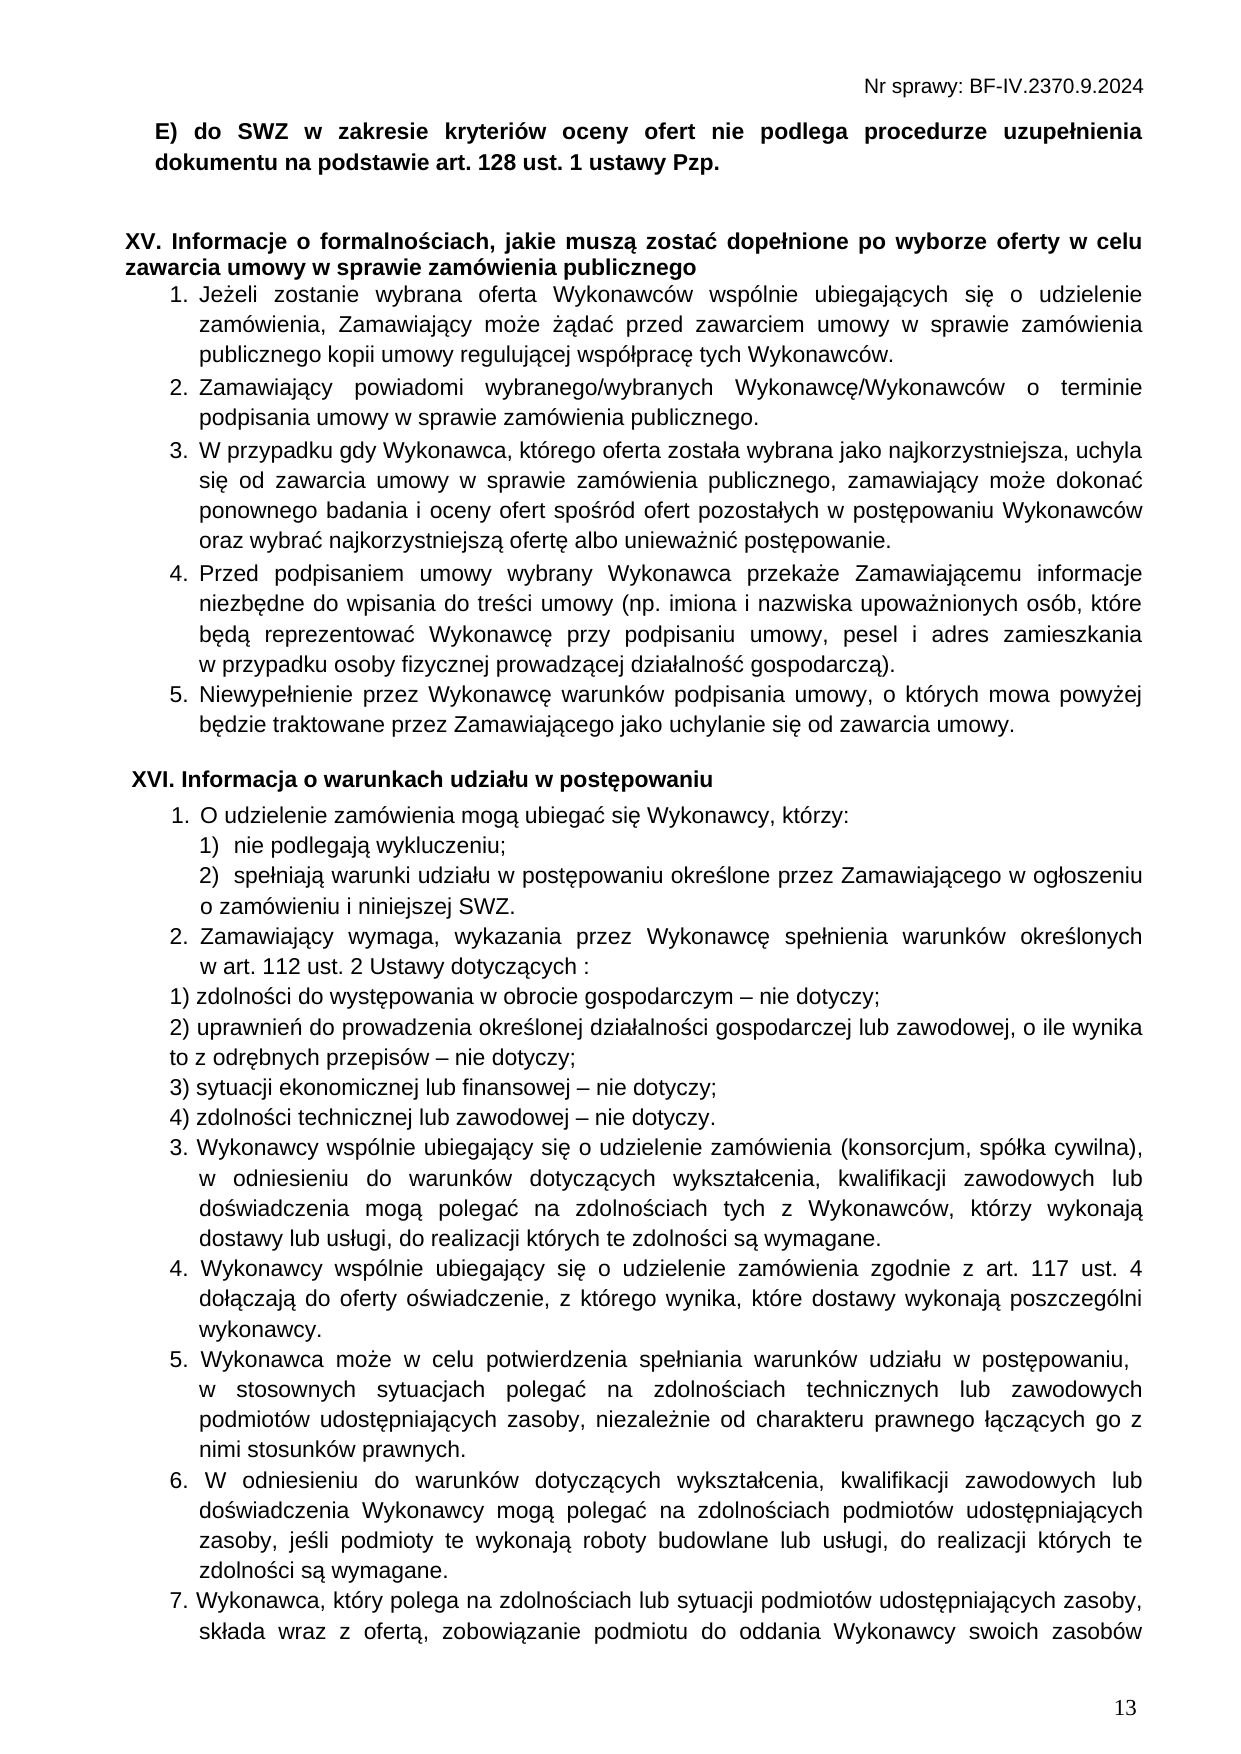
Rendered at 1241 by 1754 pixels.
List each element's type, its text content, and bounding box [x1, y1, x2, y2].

list Zamawiający wymaga, wykazania przez Wykonawcę spełnienia warunków określonych w art. 112 ust. 2 Ustawy dotyczących : [169, 923, 1143, 979]
list spełniają warunki udziału w postępowaniu określone przez Zamawiającego w ogłoszeniu o zamówieniu i niniejszej SWZ. [199, 862, 1143, 919]
text 6. W odniesieniu do warunków dotyczących wykształcenia, kwalifikacji zawodowych lub doświadczenia Wykonawcy mogą polegać na zdolnościach podmiotów udostępniających zasoby, jeśli podmioty te wykonają roboty budowlane lub usługi, do realizacji których te zdolności są wymagane. [169, 1467, 1143, 1584]
text 2) uprawnień do prowadzenia określonej działalności gospodarczej lub zawodowej, o ile wynika to z odrębnych przepisów – nie dotyczy; [169, 1013, 1143, 1070]
text 5. Wykonawca może w celu potwierdzenia spełniania warunków udziału w postępowaniu, w stosownych sytuacjach polegać na zdolnościach technicznych lub zawodowych podmiotów udostępniających zasoby, niezależnie od charakteru prawnego łączących go z nimi stosunków prawnych. [169, 1346, 1143, 1463]
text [169, 1587, 1143, 1644]
list Zamawiający powiadomi wybranego/wybranych Wykonawcę/Wykonawców o terminie podpisania umowy w sprawie zamówienia publicznego. [169, 374, 1143, 431]
text XV. Informacje o formalnościach, jakie muszą zostać dopełnione po wyborze oferty w celu zawarcia umowy w sprawie zamówienia publicznego [125, 228, 1143, 281]
list Przed podpisaniem umowy wybrany Wykonawca przekaże Zamawiającemu informacje niezbędne do wpisania do treści umowy (np. imiona i nazwiska upoważnionych osób, które będą reprezentować Wykonawcę przy podpisaniu umowy, pesel i adres zamieszkania w przypadku osoby fizycznej prowadzącej działalność gospodarczą). [169, 560, 1143, 677]
list W przypadku gdy Wykonawca, którego oferta została wybrana jako najkorzystniejsza, uchyla się od zawarcia umowy w sprawie zamówienia publicznego, zamawiający może dokonać ponownego badania i oceny ofert spośród ofert pozostałych w postępowaniu Wykonawców oraz wybrać najkorzystniejszą ofertę albo unieważnić postępowanie. [169, 437, 1143, 554]
list O udzielenie zamówienia mogą ubiegać się Wykonawcy, którzy: [171, 802, 1143, 828]
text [154, 118, 1143, 175]
text 1) zdolności do występowania w obrocie gospodarczym – nie dotyczy; [169, 983, 1143, 1010]
text XVI. Informacja o warunkach udziału w postępowaniu [131, 766, 1143, 792]
text 4. Wykonawcy wspólnie ubiegający się o udzielenie zamówienia zgodnie z art. 117 ust. 4 dołączają do oferty oświadczenie, z którego wynika, które dostawy wykonają poszczególni wykonawcy. [169, 1255, 1143, 1342]
list Niewypełnienie przez Wykonawcę warunków podpisania umowy, o których mowa powyżej będzie traktowane przez Zamawiającego jako uchylanie się od zawarcia umowy. [169, 681, 1143, 737]
list nie podlegają wykluczeniu; [199, 832, 1143, 859]
list Jeżeli zostanie wybrana oferta Wykonawców wspólnie ubiegających się o udzielenie zamówienia, Zamawiający może żądać przed zawarciem umowy w sprawie zamówienia publicznego kopii umowy regulującej współpracę tych Wykonawców. [169, 281, 1143, 368]
text 3. Wykonawcy wspólnie ubiegający się o udzielenie zamówienia (konsorcjum, spółka cywilna), w odniesieniu do warunków dotyczących wykształcenia, kwalifikacji zawodowych lub doświadczenia mogą polegać na zdolnościach tych z Wykonawców, którzy wykonają dostawy lub usługi, do realizacji których te zdolności są wymagane. [169, 1134, 1143, 1251]
text 3) sytuacji ekonomicznej lub finansowej – nie dotyczy; [169, 1074, 1143, 1100]
text 4) zdolności technicznej lub zawodowej – nie dotyczy. [169, 1104, 1143, 1131]
